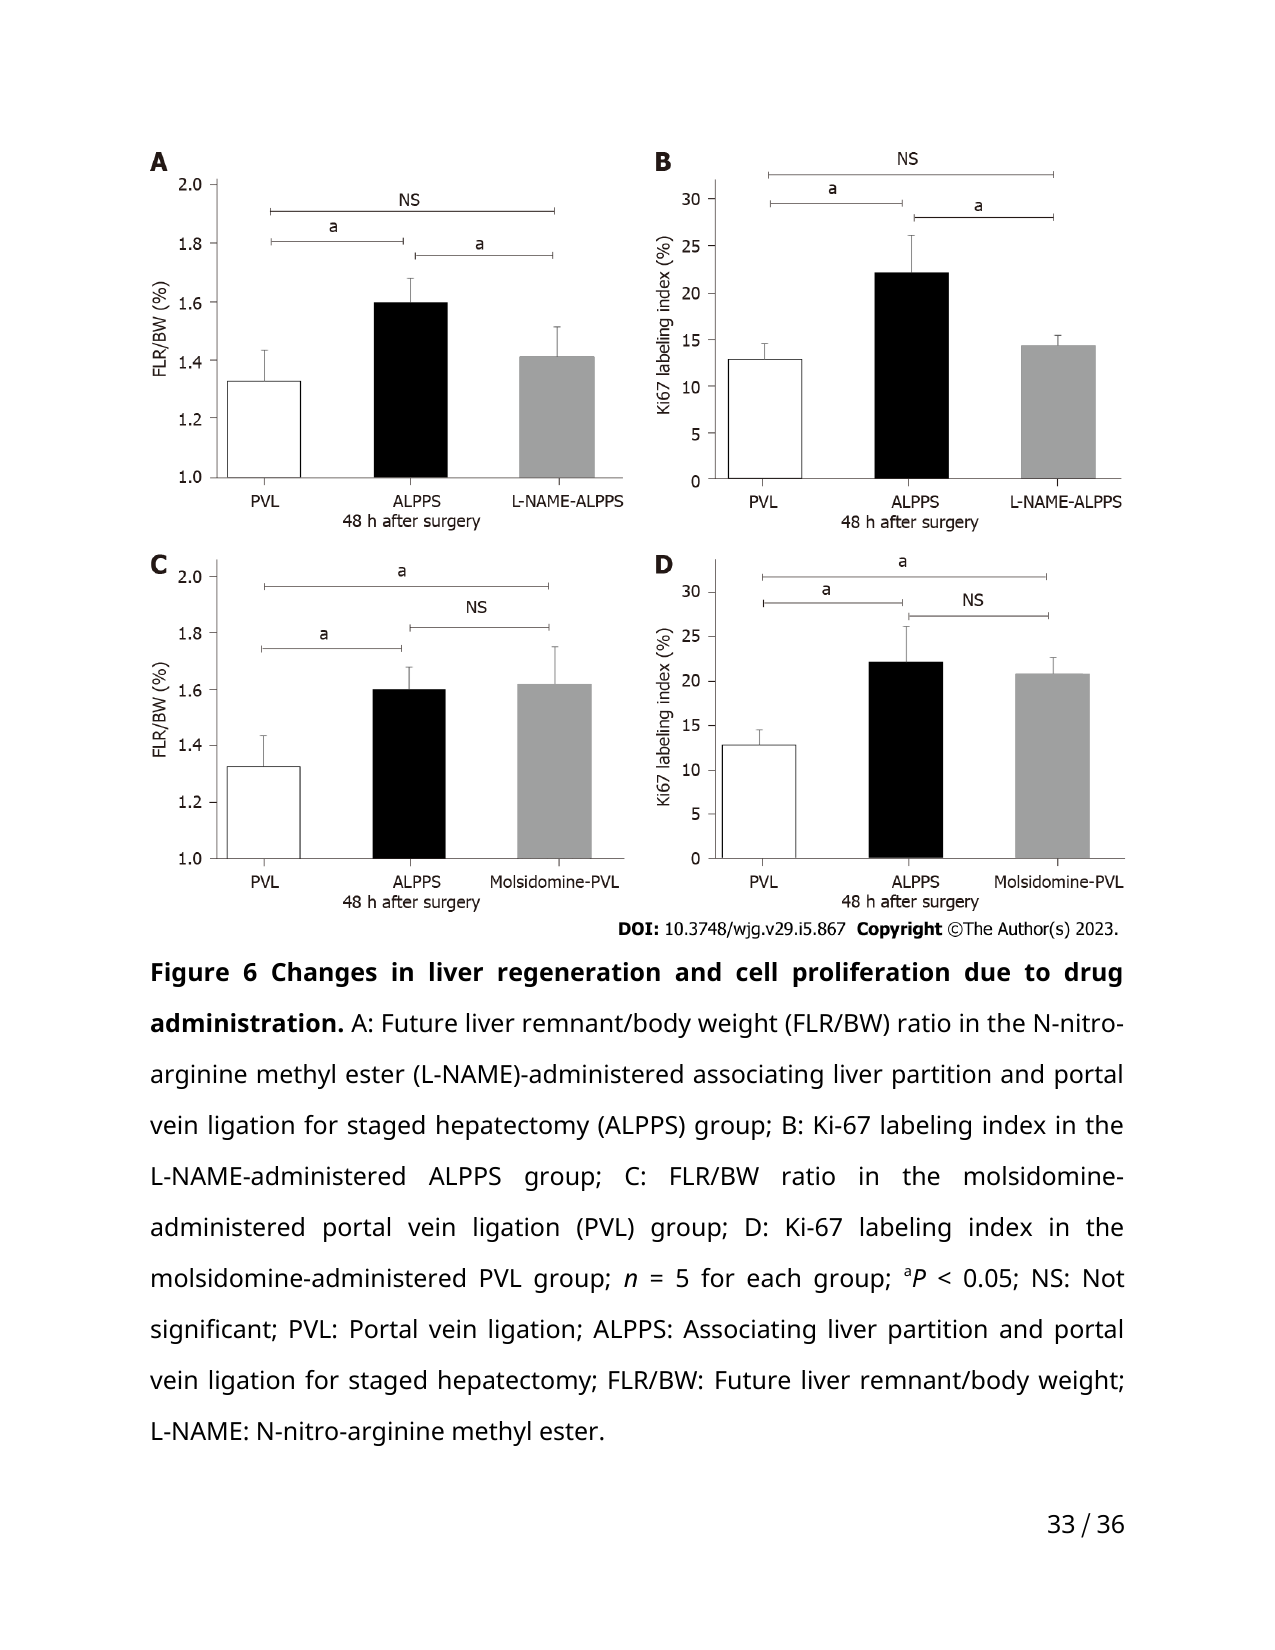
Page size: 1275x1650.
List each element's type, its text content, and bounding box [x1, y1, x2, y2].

text Figure 6 Changes in liver regeneration and cell proliferation due to drug administration. A: Future liver remnant/body weight (FLR/BW) ratio in the N-nitro-arginine methyl ester (L-NAME)-administered associating liver partition and portal vein ligation for staged hepatectomy (ALPPS) group; B: Ki-67 labeling index in the L-NAME-administered ALPPS group; C: FLR/BW ratio in the molsidomine-administered portal vein ligation (PVL) group; D: Ki-67 labeling index in the molsidomine-administered PVL group; n = 5 for each group; aP < 0.05; NS: Not significant; PVL: Portal vein ligation; ALPPS: Associating liver partition and portal vein ligation for staged hepatectomy; FLR/BW: Future liver remnant/body weight; L-NAME: N-nitro-arginine methyl ester. [150, 954, 1125, 1448]
picture [150, 150, 1126, 940]
